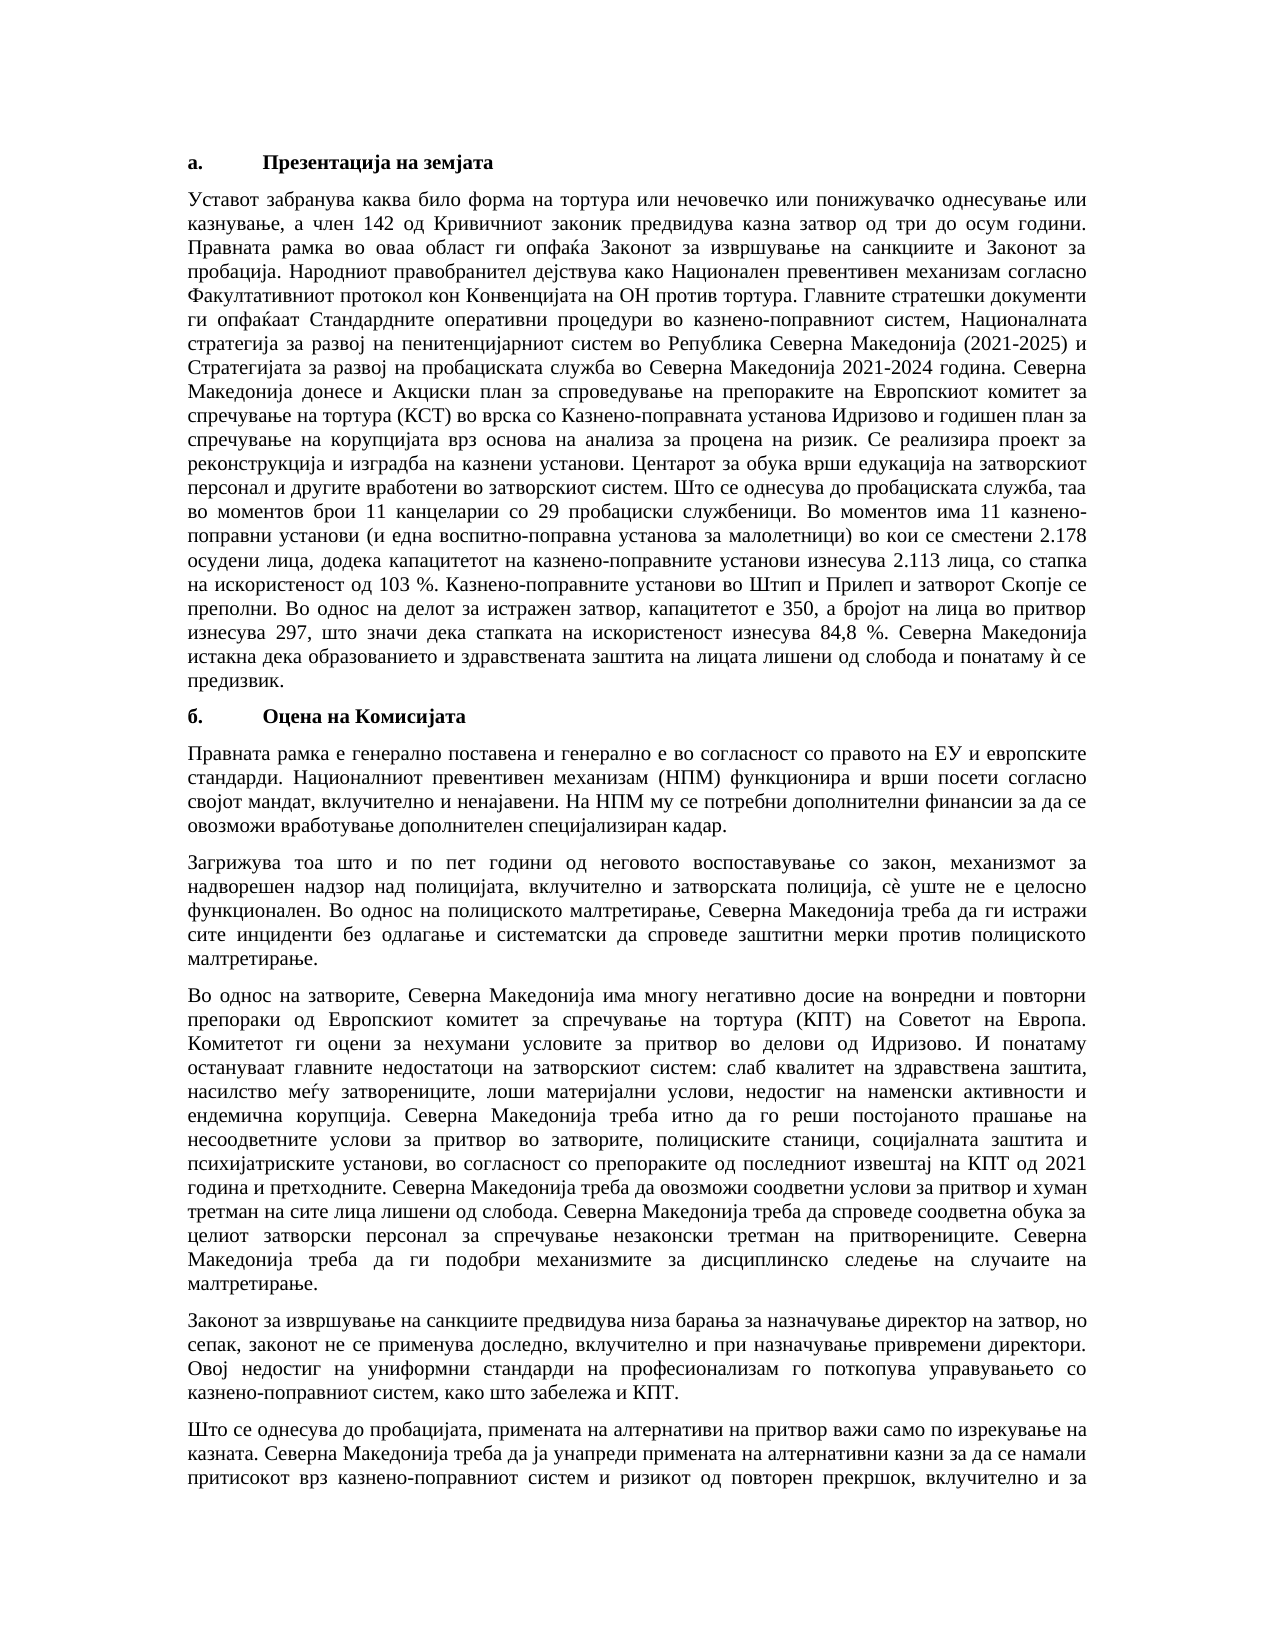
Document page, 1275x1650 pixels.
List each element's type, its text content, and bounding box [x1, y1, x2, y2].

text Загрижува тоа што и по пет години од неговото воспоставување со закон, механизмот за надворешен надзор над полицијата, вклучително и затворската полиција, сè уште не е целосно функционален. Во однос на полициското малтретирање, Северна Македонија треба да ги истражи сите инциденти без одлагање и систематски да спроведе заштитни мерки против полициското малтретирање. [187, 850, 1088, 970]
text Законот за извршување на санкциите предвидува низа барања за назначување директор на затвор, но сепак, законот не се применува доследно, вклучително и при назначување привремени директори. Овој недостиг на униформни стандарди на професионализам го поткопува управувањето со казнено-поправниот систем, како што забележа и КПТ. [187, 1308, 1088, 1404]
text Во однос на затворите, Северна Македонија има многу негативно досие на вонредни и повторни препораки од Европскиот комитет за спречување на тортура (КПТ) на Советот на Европа. Комитетот ги оцени за нехумани условите за притвор во делови од Идризово. И понатаму остануваат главните недостатоци на затворскиот систем: слаб квалитет на здравствена заштита, насилство меѓу затворениците, лоши материјални услови, недостиг на наменски активности и ендемична корупција. Северна Македонија треба итно да го реши постојаното прашање на несоодветните услови за притвор во затворите, полициските станици, социјалната заштита и психијатриските установи, во согласност со препораките од последниот извештај на КПТ од 2021 година и претходните. Северна Македонија треба да овозможи соодветни услови за притвор и хуман третман на сите лица лишени од слобода. Северна Македонија треба да спроведе соодветна обука за целиот затворски персонал за спречување незаконски третман на притворениците. Северна Македонија треба да ги подобри механизмите за дисциплинско следење на случаите на малтретирање. [187, 982, 1088, 1295]
text a. Презентација на земјата [187, 150, 1088, 174]
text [187, 1417, 1088, 1489]
text б. Оцена на Комисијата [187, 704, 1088, 728]
text Уставот забранува каква било форма на тортура или нечовечко или понижувачко однесување или казнување, а член 142 од Кривичниот законик предвидува казна затвор од три до осум години. Правната рамка во оваа област ги опфаќа Законот за извршување на санкциите и Законот за пробација. Народниот правобранител дејствува како Национален превентивен механизам согласно Факултативниот протокол кон Конвенцијата на ОН против тортура. Главните стратешки документи ги опфаќаат Стандардните оперативни процедури во казнено-поправниот систем, Националната стратегија за развој на пенитенцијарниот систем во Република Северна Македонија (2021-2025) и Стратегијата за развој на пробациската служба во Северна Македонија 2021-2024 година. Северна Македонија донесе и Акциски план за спроведување на препораките на Европскиот комитет за спречување на тортура (КСТ) во врска со Казнено-поправната установа Идризово и годишен план за спречување на корупцијата врз основа на анализа за процена на ризик. Се реализира проект за реконструкција и изградба на казнени установи. Центарот за обука врши едукација на затворскиот персонал и другите вработени во затворскиот систем. Што се однесува до пробациската служба, таа во моментов брои 11 канцеларии со 29 пробациски службеници. Во моментов има 11 казнено-поправни установи (и една воспитно-поправна установа за малолетници) во кои се сместени 2.178 осудени лица, додека капацитетот на казнено-поправните установи изнесува 2.113 лица, со стапка на искористеност од 103 %. Казнено-поправните установи во Штип и Прилеп и затворот Скопје се преполни. Во однос на делот за истражен затвор, капацитетот е 350, а бројот на лица во притвор изнесува 297, што значи дека стапката на искористеност изнесува 84,8 %. Северна Македонија истакна дека образованието и здравствената заштита на лицата лишени од слобода и понатаму ѝ се предизвик. [187, 187, 1088, 692]
text Правната рамка е генерално поставена и генерално е во согласност со правото на ЕУ и европските стандарди. Националниот превентивен механизам (НПМ) функционира и врши посети согласно својот мандат, вклучително и ненајавени. На НПМ му се потребни дополнителни финансии за да се овозможи вработување дополнителен специјализиран кадар. [187, 741, 1088, 837]
